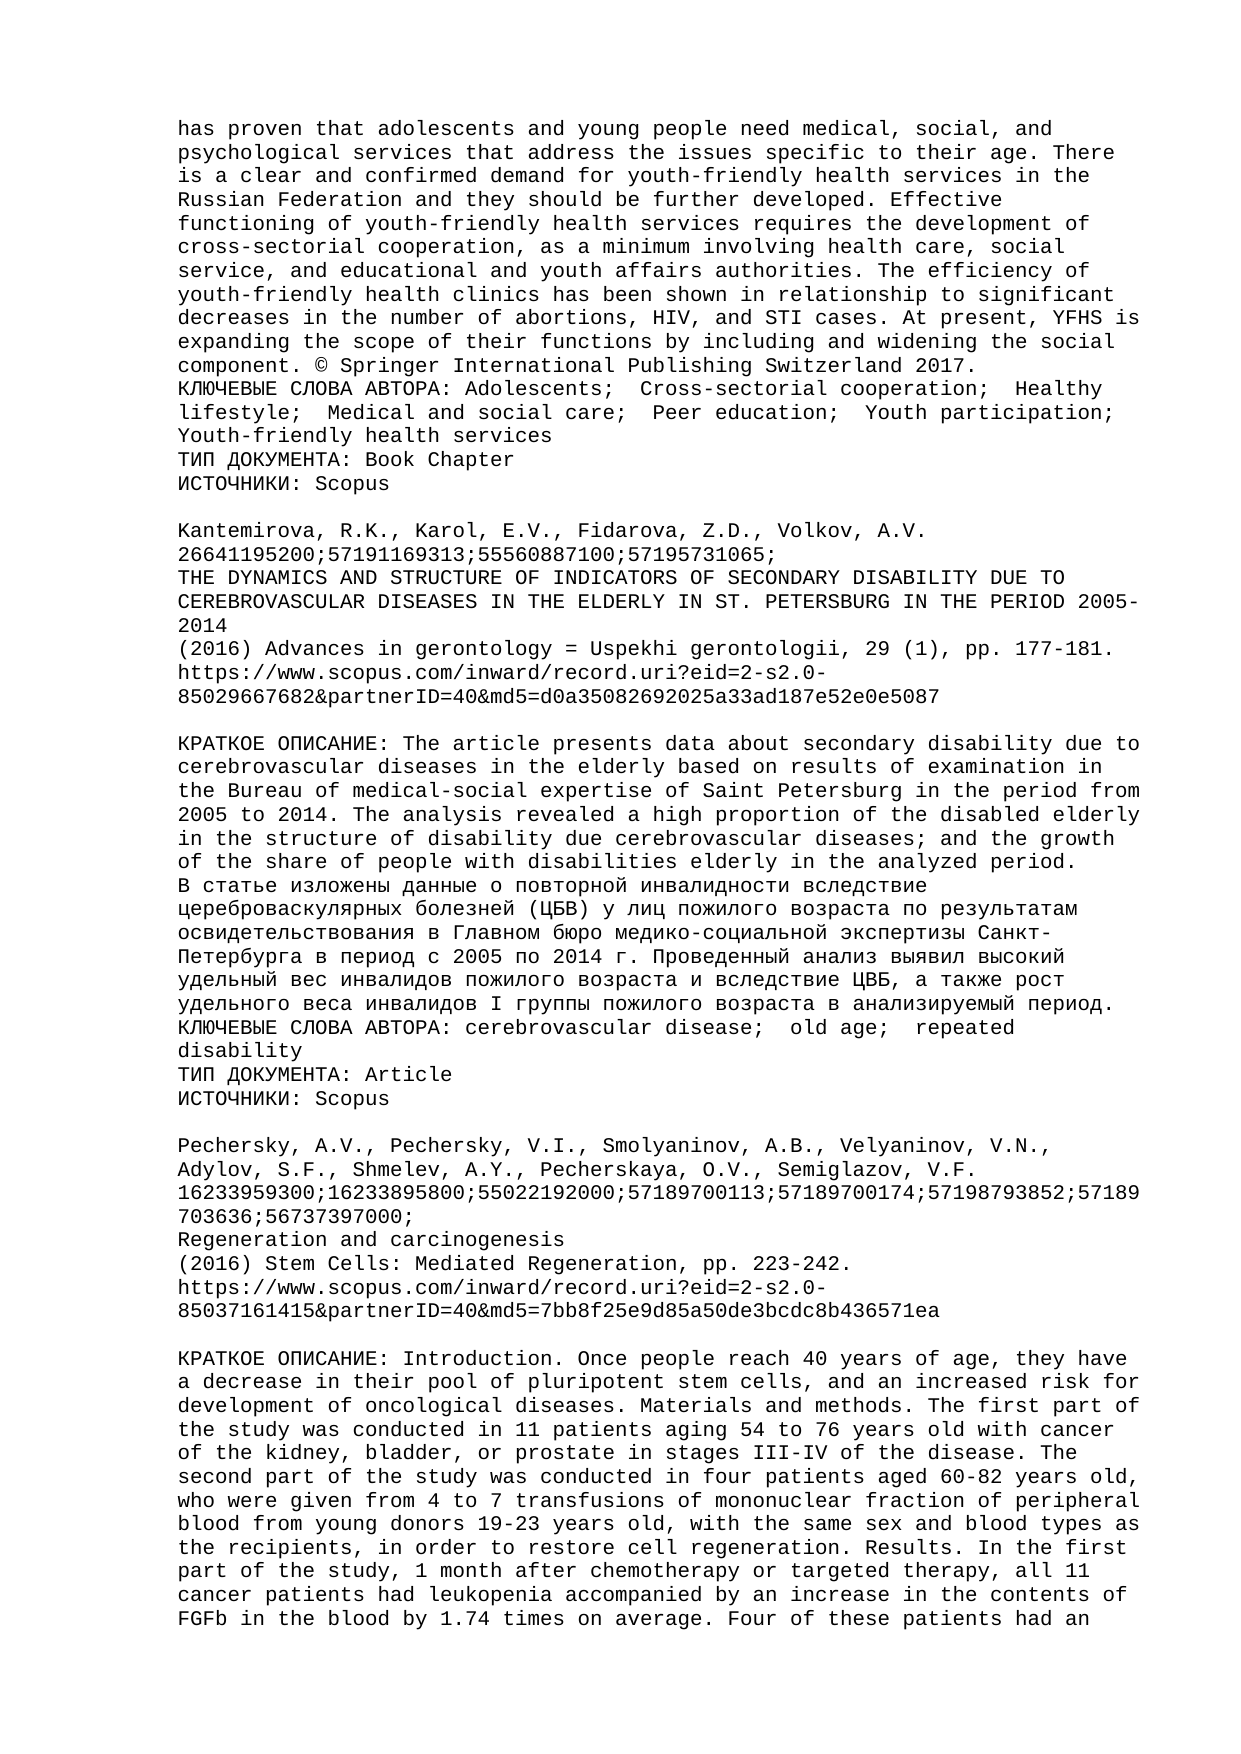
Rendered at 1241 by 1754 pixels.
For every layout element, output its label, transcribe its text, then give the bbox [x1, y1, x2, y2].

text https://www.scopus.com/inward/record.uri?eid=2-s2.0-85029667682&partnerID=40&md5=d0a35082692025a33ad187e52e0e5087 [177, 662, 1152, 709]
text ТИП ДОКУМЕНТА: Article [177, 1064, 1152, 1088]
text https://www.scopus.com/inward/record.uri?eid=2-s2.0-85037161415&partnerID=40&md5=7bb8f25e9d85a50de3bcdc8b436571ea [177, 1277, 1152, 1324]
text ИСТОЧНИКИ: Scopus [177, 1088, 1152, 1111]
text 26641195200;57191169313;55560887100;57195731065; [177, 544, 1152, 567]
text Kantemirova, R.K., Karol, E.V., Fidarova, Z.D., Volkov, A.V. [177, 520, 1152, 544]
text 16233959300;16233895800;55022192000;57189700113;57189700174;57198793852;57189703636;56737397000; [177, 1182, 1152, 1229]
text В статье изложены данные о повторной инвалидности вследствие цереброваскулярных болезней (ЦБВ) у лиц пожилого возраста по результатам освидетельствования в Главном бюро медико-социальной экспертизы Санкт-Петербурга в период с 2005 по 2014 г. Проведенный анализ выявил высокий удельный вес инвалидов пожилого возраста и вследствие ЦВБ, а также рост удельного веса инвалидов I группы пожилого возраста в анализируемый период. [177, 875, 1152, 1017]
text КРАТКОЕ ОПИСАНИЕ: The article presents data about secondary disability due to cerebrovascular diseases in the elderly based on results of examination in the Bureau of medical-social expertise of Saint Petersburg in the period from 2005 to 2014. Тhe analysis revealed a high proportion of the disabled elderly in the structure of disability due cerebrovascular diseases; and the growth of the share of people with disabilities elderly in the analyzed period. [177, 733, 1152, 875]
text КЛЮЧЕВЫЕ СЛОВА АВТОРА: cerebrovascular disease; old age; repeated disability [177, 1017, 1152, 1064]
text Pechersky, A.V., Pechersky, V.I., Smolyaninov, A.B., Velyaninov, V.N., Adylov, S.F., Shmelev, A.Y., Pecherskaya, O.V., Semiglazov, V.F. [177, 1135, 1152, 1182]
text ИСТОЧНИКИ: Scopus [177, 473, 1152, 496]
text (2016) Stem Cells: Mediated Regeneration, pp. 223-242. [177, 1253, 1152, 1277]
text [177, 1348, 1152, 1631]
text Regeneration and carcinogenesis [177, 1229, 1152, 1253]
text (2016) Advances in gerontology = Uspekhi gerontologii, 29 (1), pp. 177-181. [177, 638, 1152, 662]
text ТИП ДОКУМЕНТА: Book Chapter [177, 449, 1152, 473]
text THE DYNAMICS AND STRUCTURE OF INDICATORS OF SECONDARY DISABILITY DUE TO CEREBROVASCULAR DISEASES IN THE ELDERLY IN ST. PETERSBURG IN THE PERIOD 2005-2014 [177, 567, 1152, 638]
text КЛЮЧЕВЫЕ СЛОВА АВТОРА: Adolescents; Cross-sectorial cooperation; Healthy lifestyle; Medical and social care; Peer education; Youth participation; Youth-friendly health services [177, 378, 1152, 449]
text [177, 118, 1152, 378]
